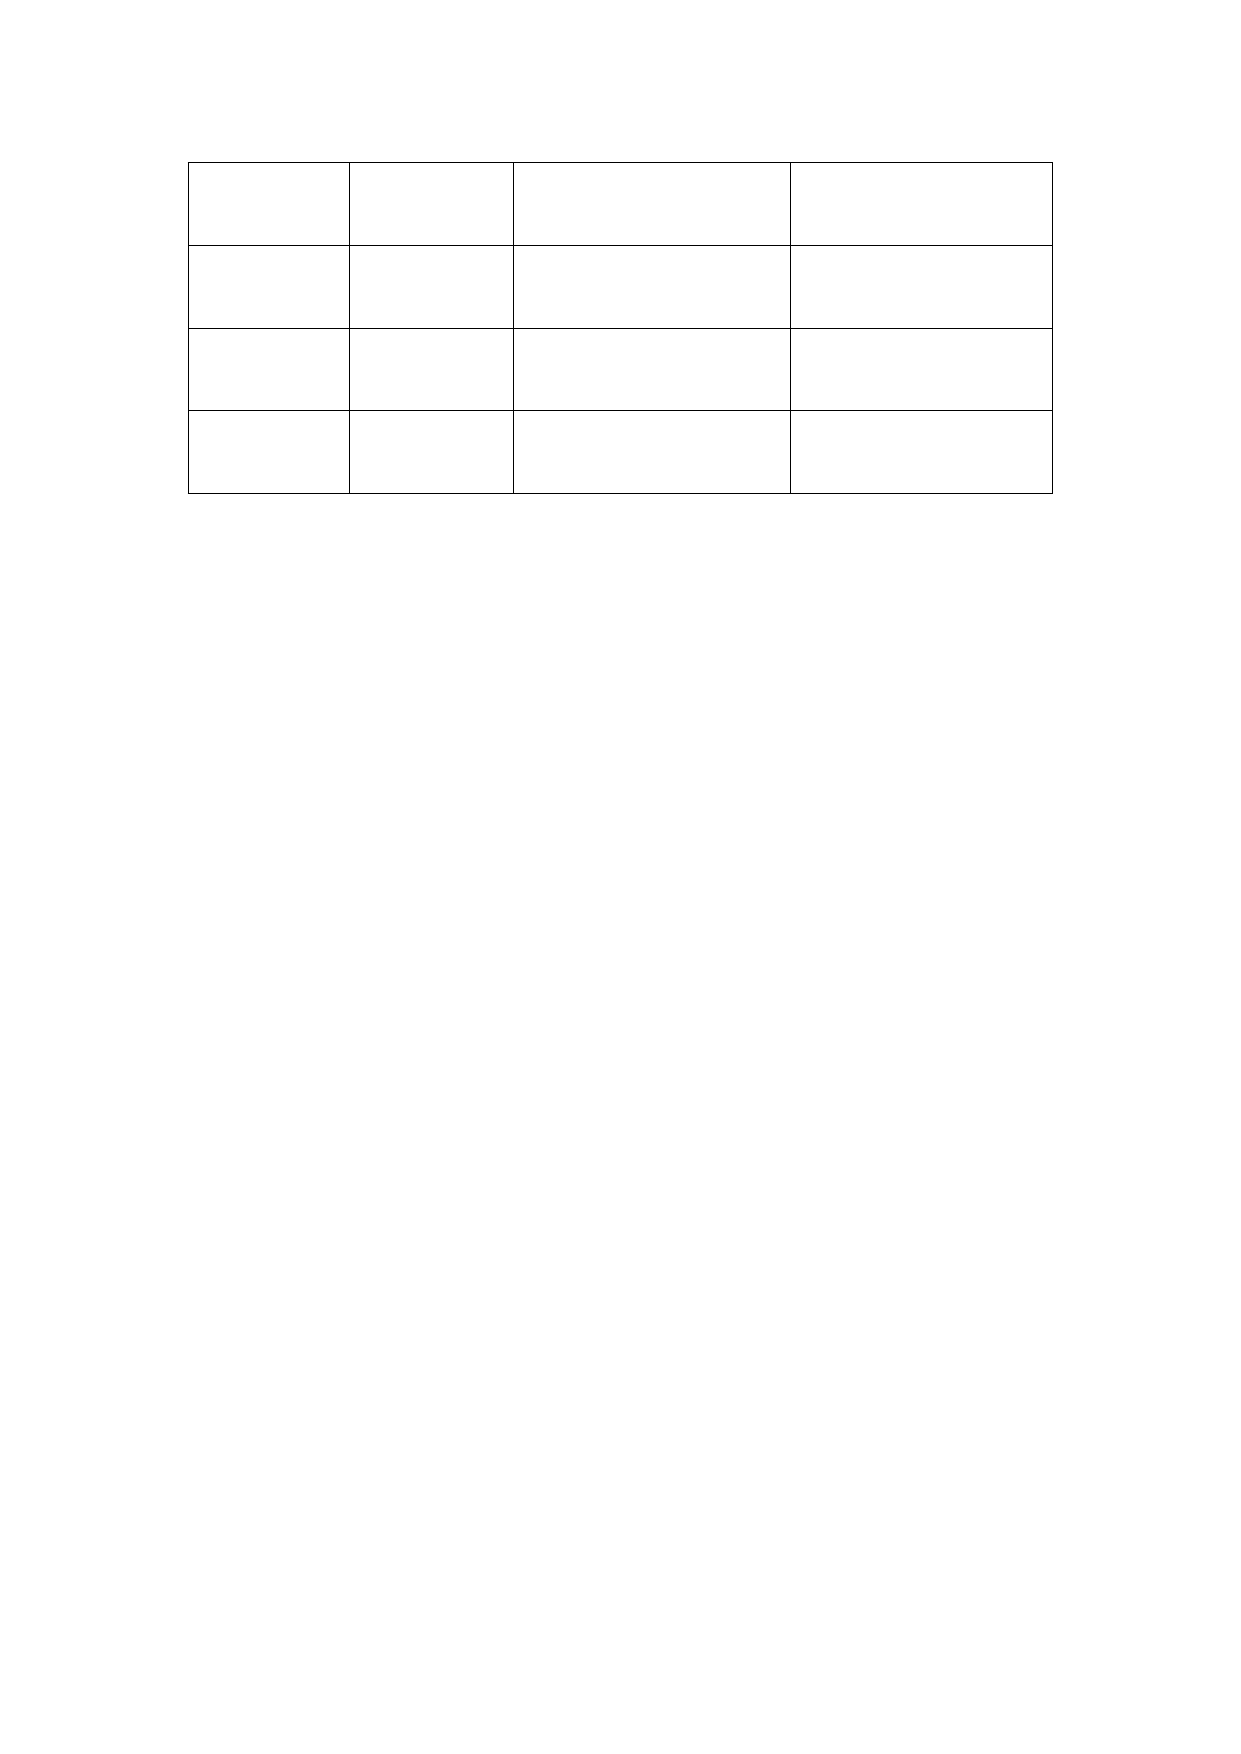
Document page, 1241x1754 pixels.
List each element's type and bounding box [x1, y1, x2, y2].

table_cell [791, 163, 1052, 245]
table_cell [350, 246, 513, 327]
table_cell [791, 411, 1052, 493]
table_cell [791, 329, 1052, 410]
table_cell [189, 411, 349, 493]
table_cell [791, 246, 1052, 327]
table_cell [350, 411, 513, 493]
table_cell [189, 246, 349, 327]
table_cell [514, 329, 790, 410]
table_cell [350, 163, 513, 245]
table_cell [514, 163, 790, 245]
table_cell [514, 411, 790, 493]
table_cell [350, 329, 513, 410]
table_cell [514, 246, 790, 327]
table_cell [189, 329, 349, 410]
table_cell [189, 163, 349, 245]
